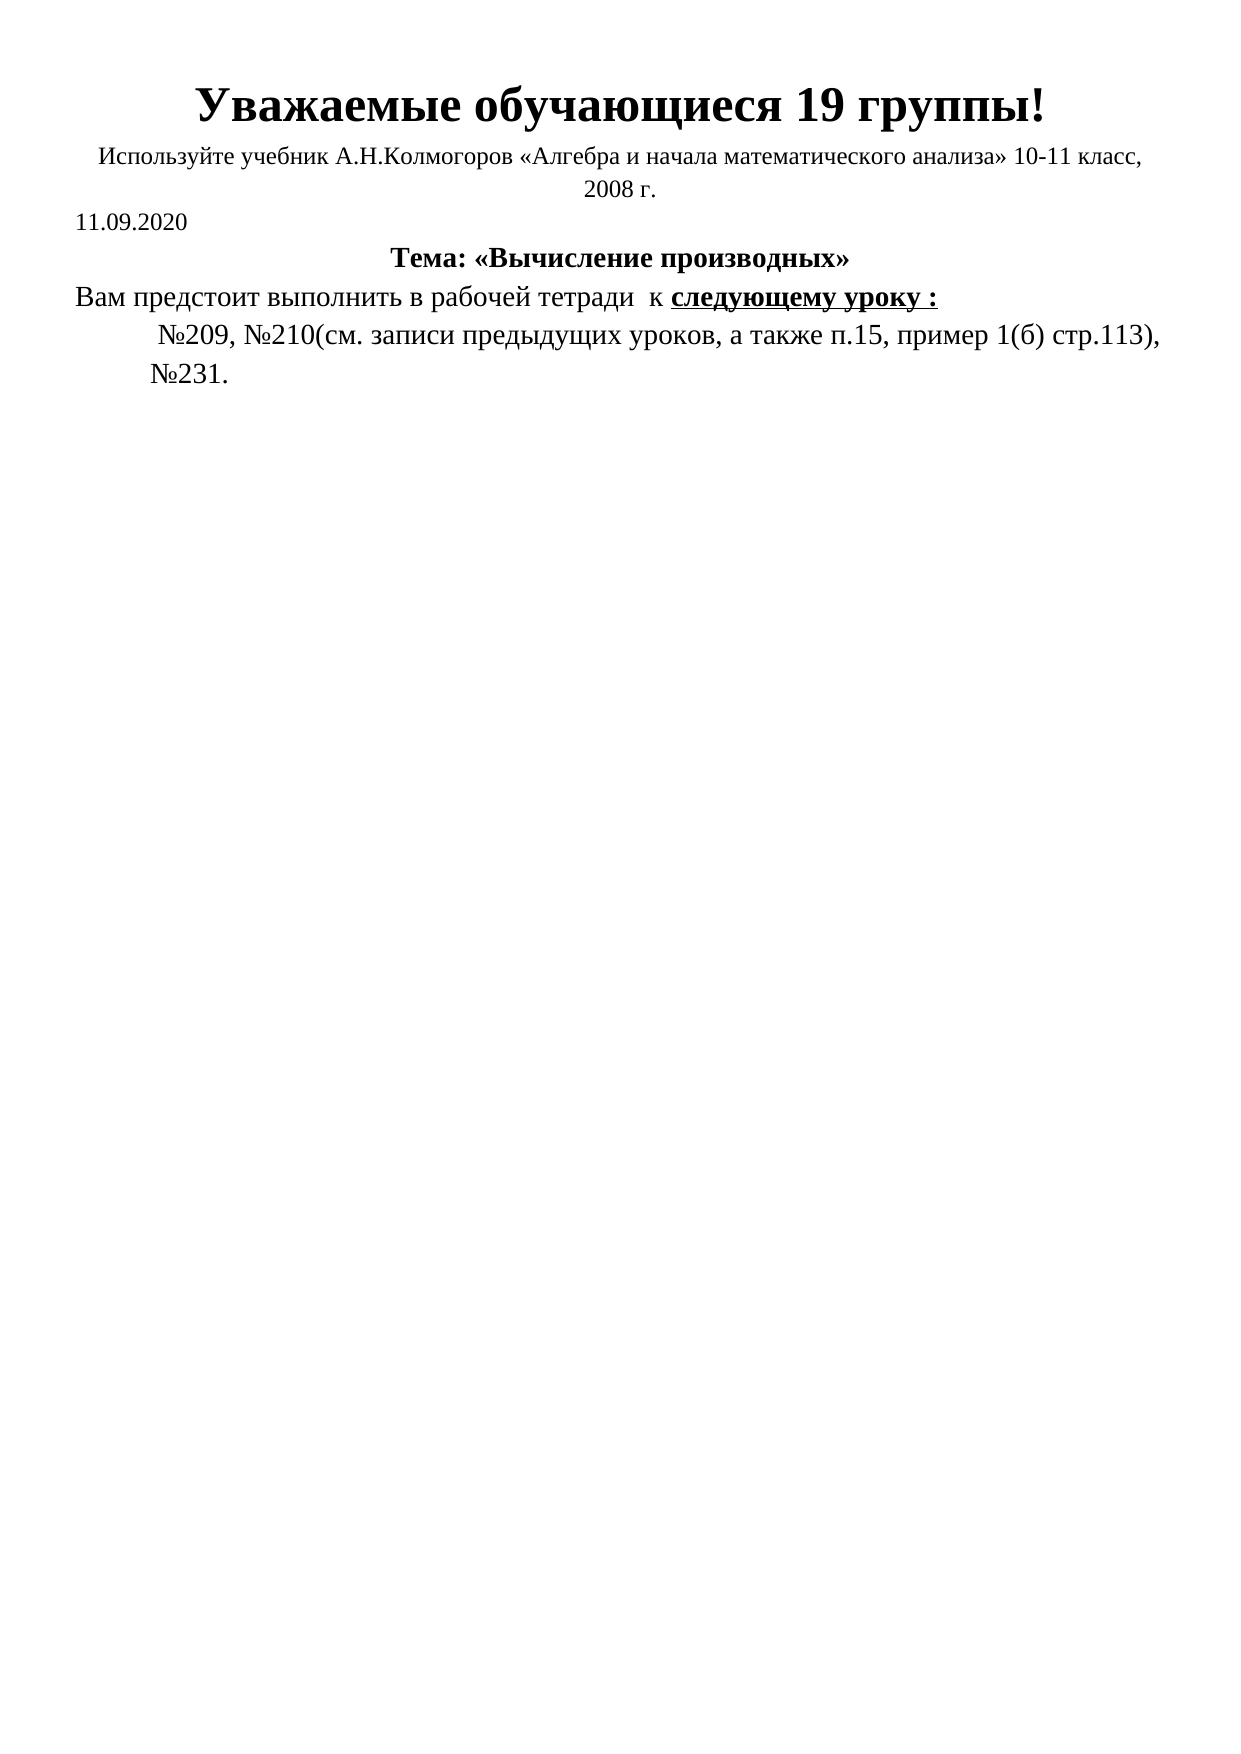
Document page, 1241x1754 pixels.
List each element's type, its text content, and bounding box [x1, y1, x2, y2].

text Вам предстоит выполнить в рабочей тетради к следующему уроку : [75, 279, 1165, 312]
text Используйте учебник А.Н.Колмогоров «Алгебра и начала математического анализа» 10-11 класс, 2008 г. [75, 141, 1165, 203]
text Тема: «Вычисление производных» [75, 240, 1165, 274]
text Уважаемые обучающиеся 19 группы! [75, 75, 1165, 132]
list №209, №210(см. записи предыдущих уроков, а также п.15, пример 1(б) стр.113), [150, 317, 1165, 351]
list №231. [150, 356, 1165, 389]
text 11.09.2020 [75, 207, 1165, 236]
